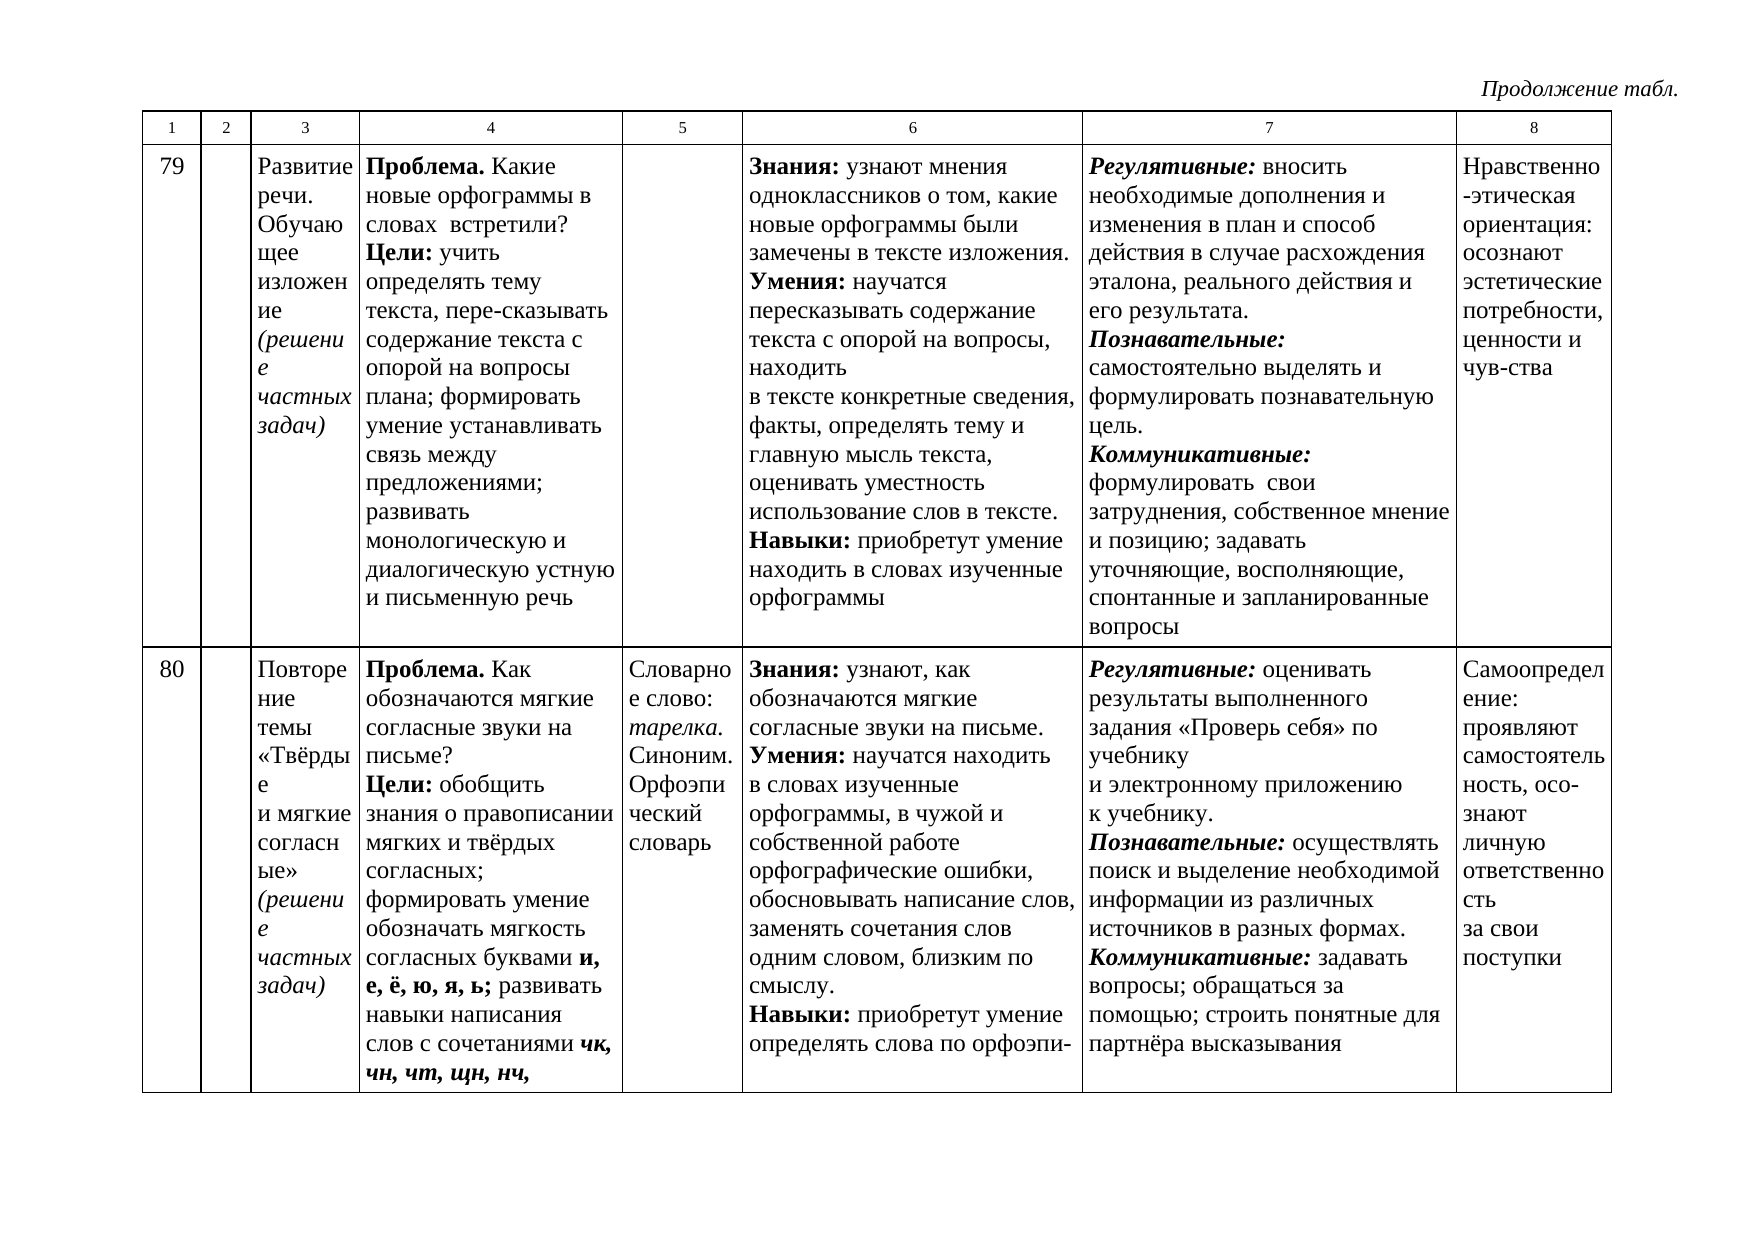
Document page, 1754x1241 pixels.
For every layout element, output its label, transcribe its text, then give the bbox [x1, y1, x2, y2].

table_cell Самоопределение: проявляют самостоятельность, осо-знают личную ответственность за свои поступки [1457, 648, 1611, 1092]
table_header 5 [623, 112, 742, 143]
table_cell [202, 145, 250, 646]
table_cell Проблема. Какие новые орфограммы в словах встретили? Цели: учить определять тему текста, пере-сказывать содержание текста с опорой на вопросы плана; формировать умение устанавливать связь между предложениями; развивать монологическую и диалогическую устную и письменную речь [360, 145, 622, 646]
table_cell Знания: узнают, как обозначаются мягкие согласные звуки на письме. Умения: научатся находить в словах изученные орфограммы, в чужой и собственной работе орфографические ошибки, обосновывать написание слов, заменять сочетания слов одним словом, близким по смыслу. Навыки: приобретут умение определять слова по орфоэпи- [743, 648, 1082, 1092]
table_cell Развитие речи. Обучающее изложение (решение частных задач) [252, 145, 359, 646]
table_cell Регулятивные: оценивать результаты выполненного задания «Проверь себя» по учебнику и электронному приложению к учебнику. Познавательные: осуществлять поиск и выделение необходимой информации из различных источников в разных формах. Коммуникативные: задавать вопросы; обращаться за помощью; строить понятные для партнёра высказывания [1083, 648, 1456, 1092]
table_cell Повторение темы «Твёрдые и мягкие согласные» (решение частных задач) [252, 648, 359, 1092]
table_cell 80 [143, 648, 200, 1092]
table_header 8 [1457, 112, 1611, 143]
table_header 3 [252, 112, 359, 143]
table_cell 79 [143, 145, 200, 646]
table_cell Знания: узнают мнения одноклассников о том, какие новые орфограммы были замечены в тексте изложения. Умения: научатся пересказывать содержание текста с опорой на вопросы, находить в тексте конкретные сведения, факты, определять тему и главную мысль текста, оценивать уместность использование слов в тексте. Навыки: приобретут умение находить в словах изученные орфограммы [743, 145, 1082, 646]
text Продолжение табл. [75, 75, 1679, 101]
table_cell [202, 648, 250, 1092]
table_cell Словарное слово: тарелка. Синоним. Орфоэпический словарь [623, 648, 742, 1092]
table_header 7 [1083, 112, 1456, 143]
table_header 6 [743, 112, 1082, 143]
table_header 2 [202, 112, 250, 143]
table_header 4 [360, 112, 622, 143]
table_cell Регулятивные: вносить необходимые дополнения и изменения в план и способ действия в случае расхождения эталона, реального действия и его результата. Познавательные: самостоятельно выделять и формулировать познавательную цель. Коммуникативные: формулировать свои затруднения, собственное мнение и позицию; задавать уточняющие, восполняющие, спонтанные и запланированные вопросы [1083, 145, 1456, 646]
table_header 1 [143, 112, 200, 143]
table_cell [623, 145, 742, 646]
table_cell Проблема. Как обозначаются мягкие согласные звуки на письме? Цели: обобщить знания о правописании мягких и твёрдых согласных; формировать умение обозначать мягкость согласных буквами и, е, ё, ю, я, ь; развивать навыки написания слов с сочетаниями чк, чн, чт, щн, нч, [360, 648, 622, 1092]
table_cell Нравственно-этическая ориентация: осознают эстетические потребности, ценности и чув-ства [1457, 145, 1611, 646]
